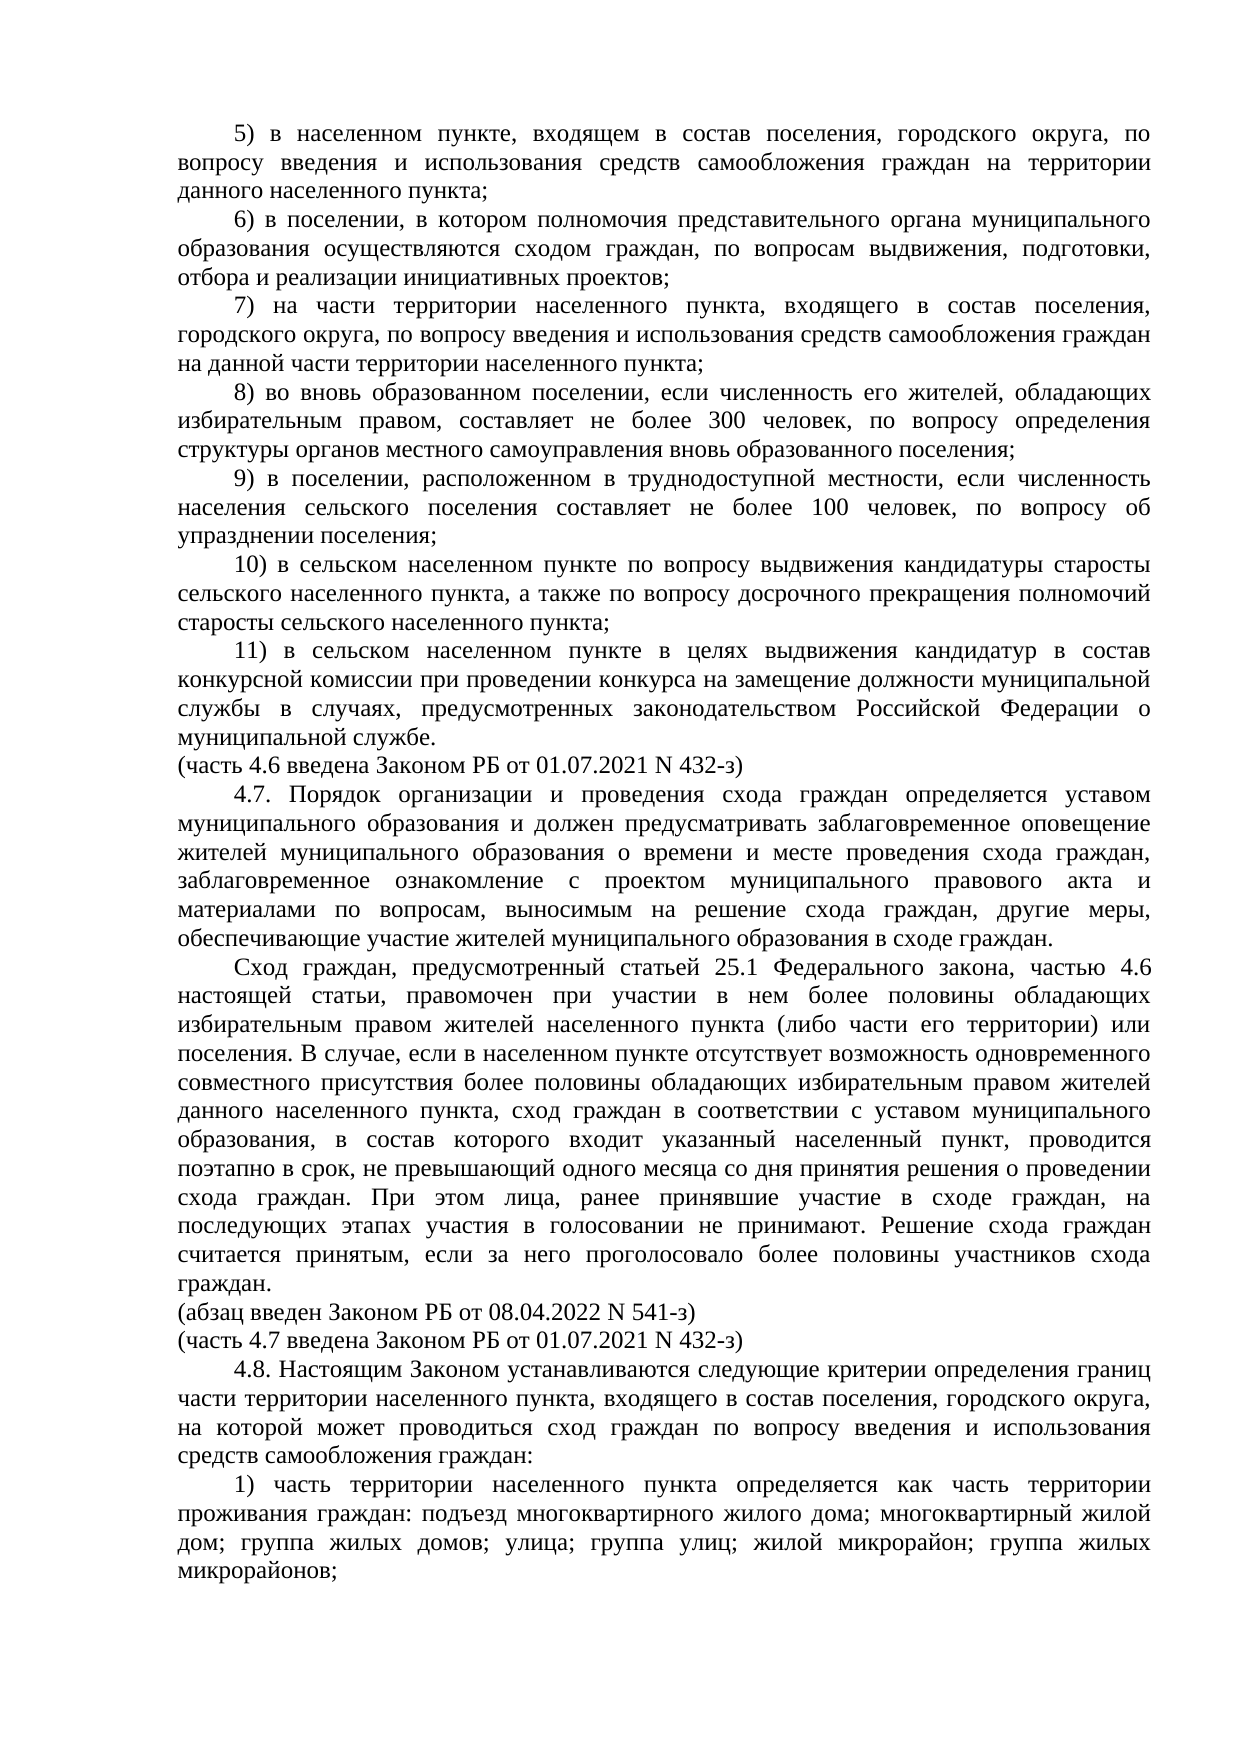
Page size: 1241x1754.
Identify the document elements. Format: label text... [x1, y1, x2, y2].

text Сход граждан, предусмотренный статьей 25.1 Федерального закона, частью 4.6 настоящей статьи, правомочен при участии в нем более половины обладающих избирательным правом жителей населенного пункта (либо части его территории) или поселения. В случае, если в населенном пункте отсутствует возможность одновременного совместного присутствия более половины обладающих избирательным правом жителей данного населенного пункта, сход граждан в соответствии с уставом муниципального образования, в состав которого входит указанный населенный пункт, проводится поэтапно в срок, не превышающий одного месяца со дня принятия решения о проведении схода граждан. При этом лица, ранее принявшие участие в сходе граждан, на последующих этапах участия в голосовании не принимают. Решение схода граждан считается принятым, если за него проголосовало более половины участников схода граждан. [177, 952, 1152, 1297]
text (часть 4.6 введена Законом РБ от 01.07.2021 N 432-з) [177, 751, 1152, 779]
text (часть 4.7 введена Законом РБ от 01.07.2021 N 432-з) [177, 1326, 1152, 1354]
text 5) в населенном пункте, входящем в состав поселения, городского округа, по вопросу введения и использования средств самообложения граждан на территории данного населенного пункта; [177, 118, 1152, 204]
text 10) в сельском населенном пункте по вопросу выдвижения кандидатуры старосты сельского населенного пункта, а также по вопросу досрочного прекращения полномочий старосты сельского населенного пункта; [177, 549, 1152, 636]
text 4.8. Настоящим Законом устанавливаются следующие критерии определения границ части территории населенного пункта, входящего в состав поселения, городского округа, на которой может проводиться сход граждан по вопросу введения и использования средств самообложения граждан: [177, 1354, 1152, 1469]
text 7) на части территории населенного пункта, входящего в состав поселения, городского округа, по вопросу введения и использования средств самообложения граждан на данной части территории населенного пункта; [177, 291, 1152, 377]
text 6) в поселении, в котором полномочия представительного органа муниципального образования осуществляются сходом граждан, по вопросам выдвижения, подготовки, отбора и реализации инициативных проектов; [177, 204, 1152, 291]
text 11) в сельском населенном пункте в целях выдвижения кандидатур в состав конкурсной комиссии при проведении конкурса на замещение должности муниципальной службы в случаях, предусмотренных законодательством Российской Федерации о муниципальной службе. [177, 636, 1152, 751]
text 9) в поселении, расположенном в труднодоступной местности, если численность населения сельского поселения составляет не более 100 человек, по вопросу об упразднении поселения; [177, 463, 1152, 549]
text 8) во вновь образованном поселении, если численность его жителей, обладающих избирательным правом, составляет не более 300 человек, по вопросу определения структуры органов местного самоуправления вновь образованного поселения; [177, 377, 1152, 463]
text (абзац введен Законом РБ от 08.04.2022 N 541-з) [177, 1297, 1152, 1326]
text 1) часть территории населенного пункта определяется как часть территории проживания граждан: подъезд многоквартирного жилого дома; многоквартирный жилой дом; группа жилых домов; улица; группа улиц; жилой микрорайон; группа жилых микрорайонов; [177, 1469, 1152, 1584]
text 4.7. Порядок организации и проведения схода граждан определяется уставом муниципального образования и должен предусматривать заблаговременное оповещение жителей муниципального образования о времени и месте проведения схода граждан, заблаговременное ознакомление с проектом муниципального правового акта и материалами по вопросам, выносимым на решение схода граждан, другие меры, обеспечивающие участие жителей муниципального образования в сходе граждан. [177, 779, 1152, 952]
